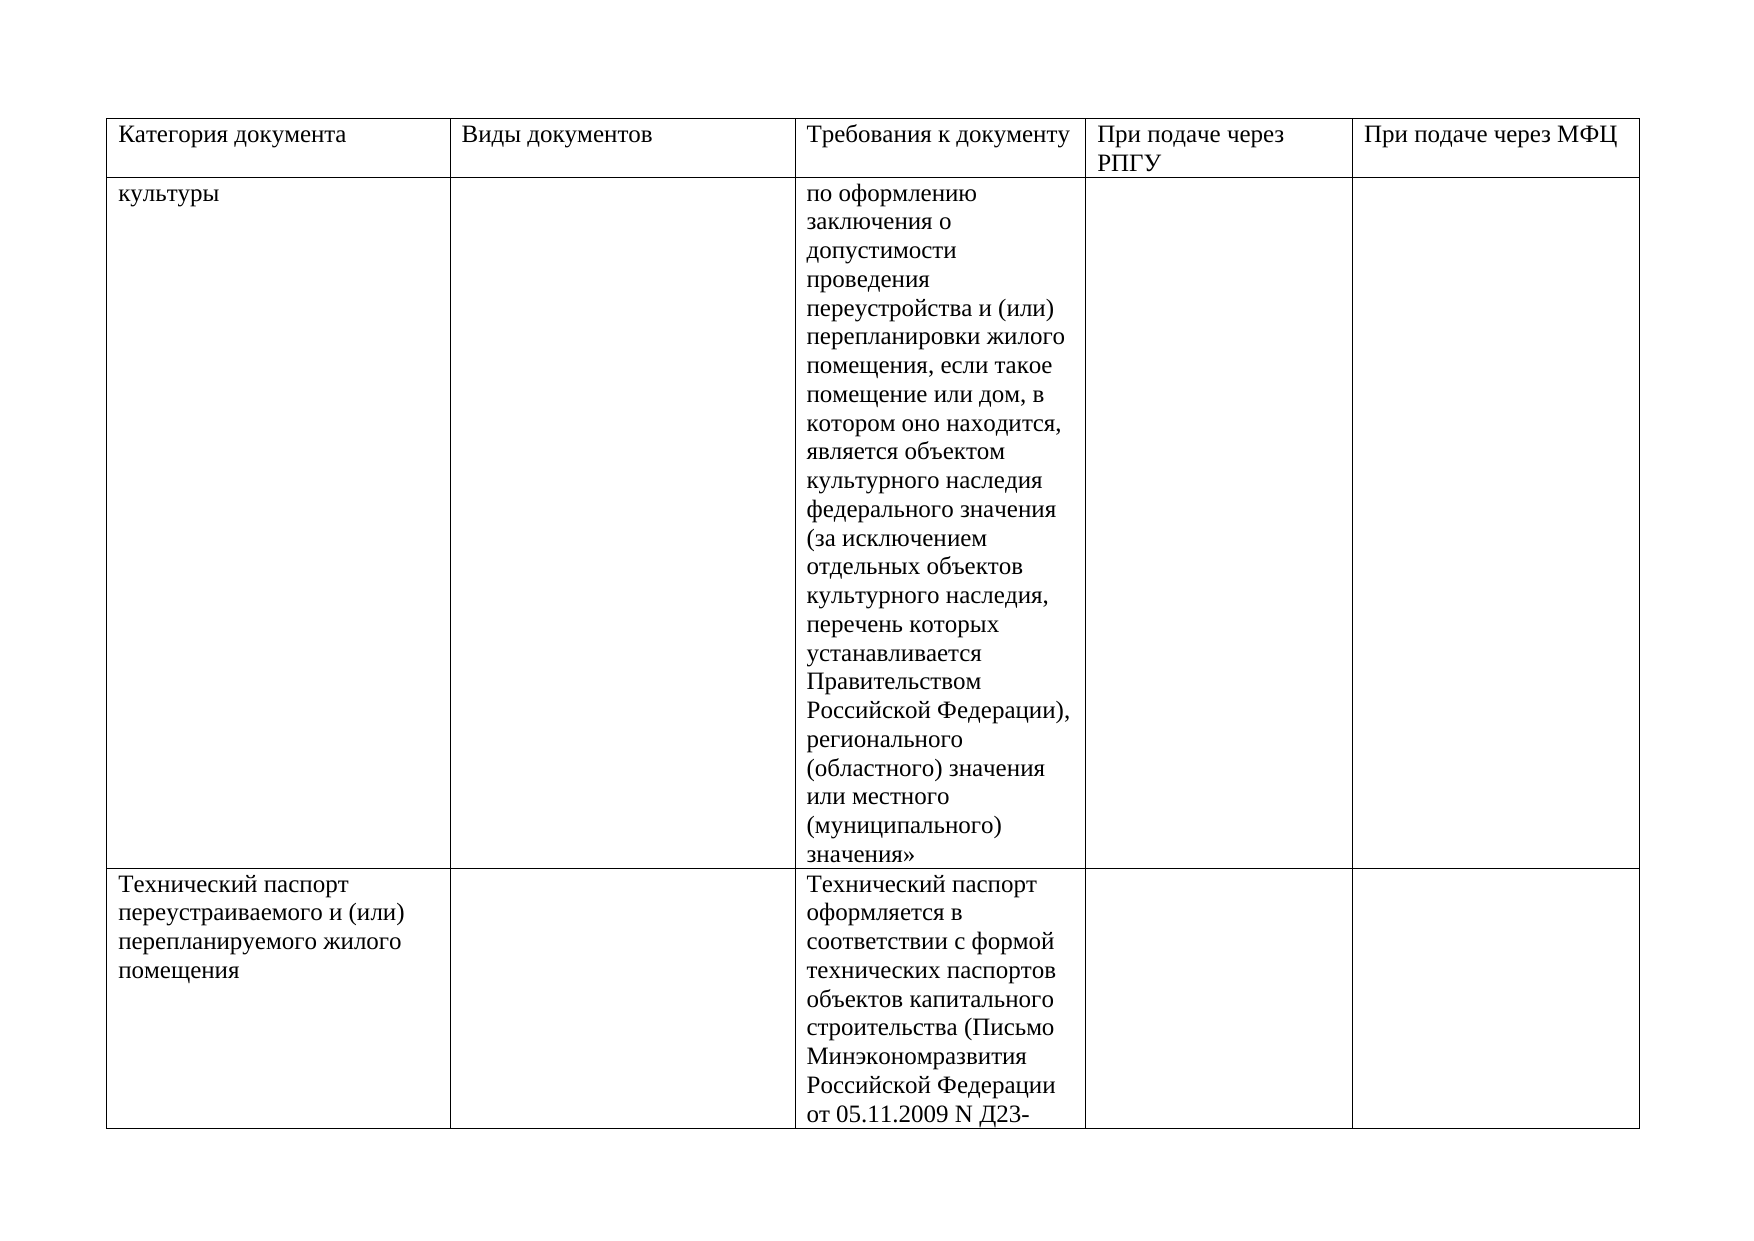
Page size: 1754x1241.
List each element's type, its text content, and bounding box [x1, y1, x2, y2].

table_cell [1353, 178, 1639, 868]
table_header Требования к документу [796, 119, 1085, 177]
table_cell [107, 869, 450, 1127]
table_cell [451, 178, 795, 868]
table_header Виды документов [451, 119, 795, 177]
table_header При подаче через РПГУ [1086, 119, 1352, 177]
table_header При подаче через МФЦ [1353, 119, 1639, 177]
table_cell [451, 869, 795, 1127]
table_header Категория документа [107, 119, 450, 177]
table_cell [1086, 869, 1352, 1127]
table_cell [1353, 869, 1639, 1127]
table_cell [1086, 178, 1352, 868]
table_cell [796, 178, 1085, 868]
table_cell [796, 869, 1085, 1127]
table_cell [107, 178, 450, 868]
